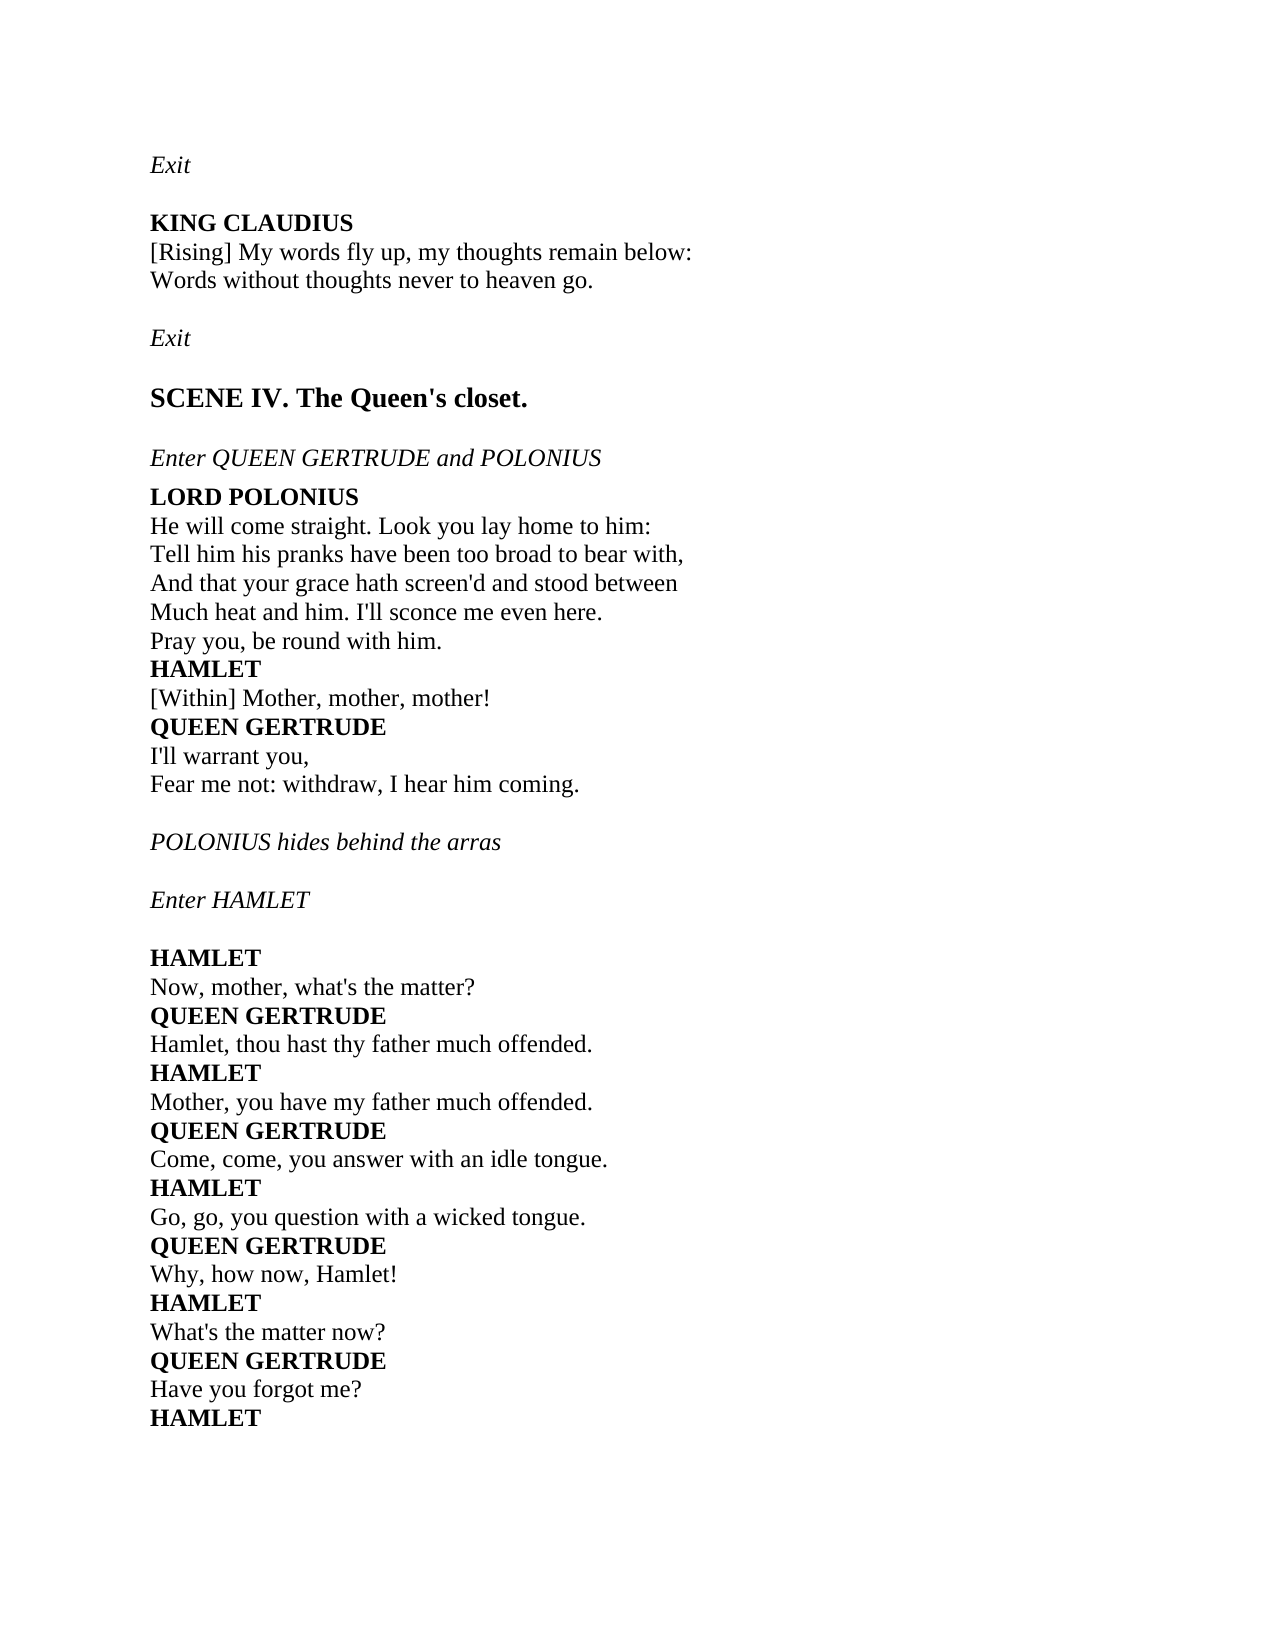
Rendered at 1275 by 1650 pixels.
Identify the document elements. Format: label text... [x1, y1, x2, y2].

text [Rising] My words fly up, my thoughts remain below: Words without thoughts never to heaven go. [150, 237, 1125, 294]
text Mother, you have my father much offended. [150, 1087, 1125, 1116]
text QUEEN GERTRUDE [150, 1231, 1125, 1259]
text HAMLET [150, 943, 1125, 972]
text POLONIUS hides behind the arras [150, 827, 1125, 856]
text LORD POLONIUS [150, 482, 1125, 511]
text Go, go, you question with a wicked tongue. [150, 1202, 1125, 1231]
text KING CLAUDIUS [150, 208, 1125, 237]
text HAMLET [150, 1288, 1125, 1317]
text HAMLET [150, 654, 1125, 683]
text [Within] Mother, mother, mother! [150, 683, 1125, 712]
text HAMLET [150, 1058, 1125, 1087]
text Enter HAMLET [150, 885, 1125, 914]
text Hamlet, thou hast thy father much offended. [150, 1029, 1125, 1058]
text Now, mother, what's the matter? [150, 972, 1125, 1001]
text Enter QUEEN GERTRUDE and POLONIUS [150, 443, 1125, 472]
text HAMLET [150, 1173, 1125, 1202]
text Why, how now, Hamlet! [150, 1259, 1125, 1288]
text What's the matter now? [150, 1317, 1125, 1346]
text He will come straight. Look you lay home to him: Tell him his pranks have been too broad to bear with, And that your grace hath screen'd and stood between Much heat and him. I'll sconce me even here. Pray you, be round with him. [150, 511, 1125, 654]
text Come, come, you answer with an idle tongue. [150, 1144, 1125, 1173]
text SCENE IV. The Queen's closet. [150, 381, 1125, 414]
text I'll warrant you, Fear me not: withdraw, I hear him coming. [150, 741, 1125, 798]
text Have you forgot me? [150, 1374, 1125, 1403]
text QUEEN GERTRUDE [150, 1001, 1125, 1029]
text QUEEN GERTRUDE [150, 1346, 1125, 1374]
text QUEEN GERTRUDE [150, 712, 1125, 741]
text Exit [150, 150, 1125, 179]
text Exit [150, 323, 1125, 352]
text QUEEN GERTRUDE [150, 1116, 1125, 1144]
text HAMLET [150, 1403, 1125, 1432]
